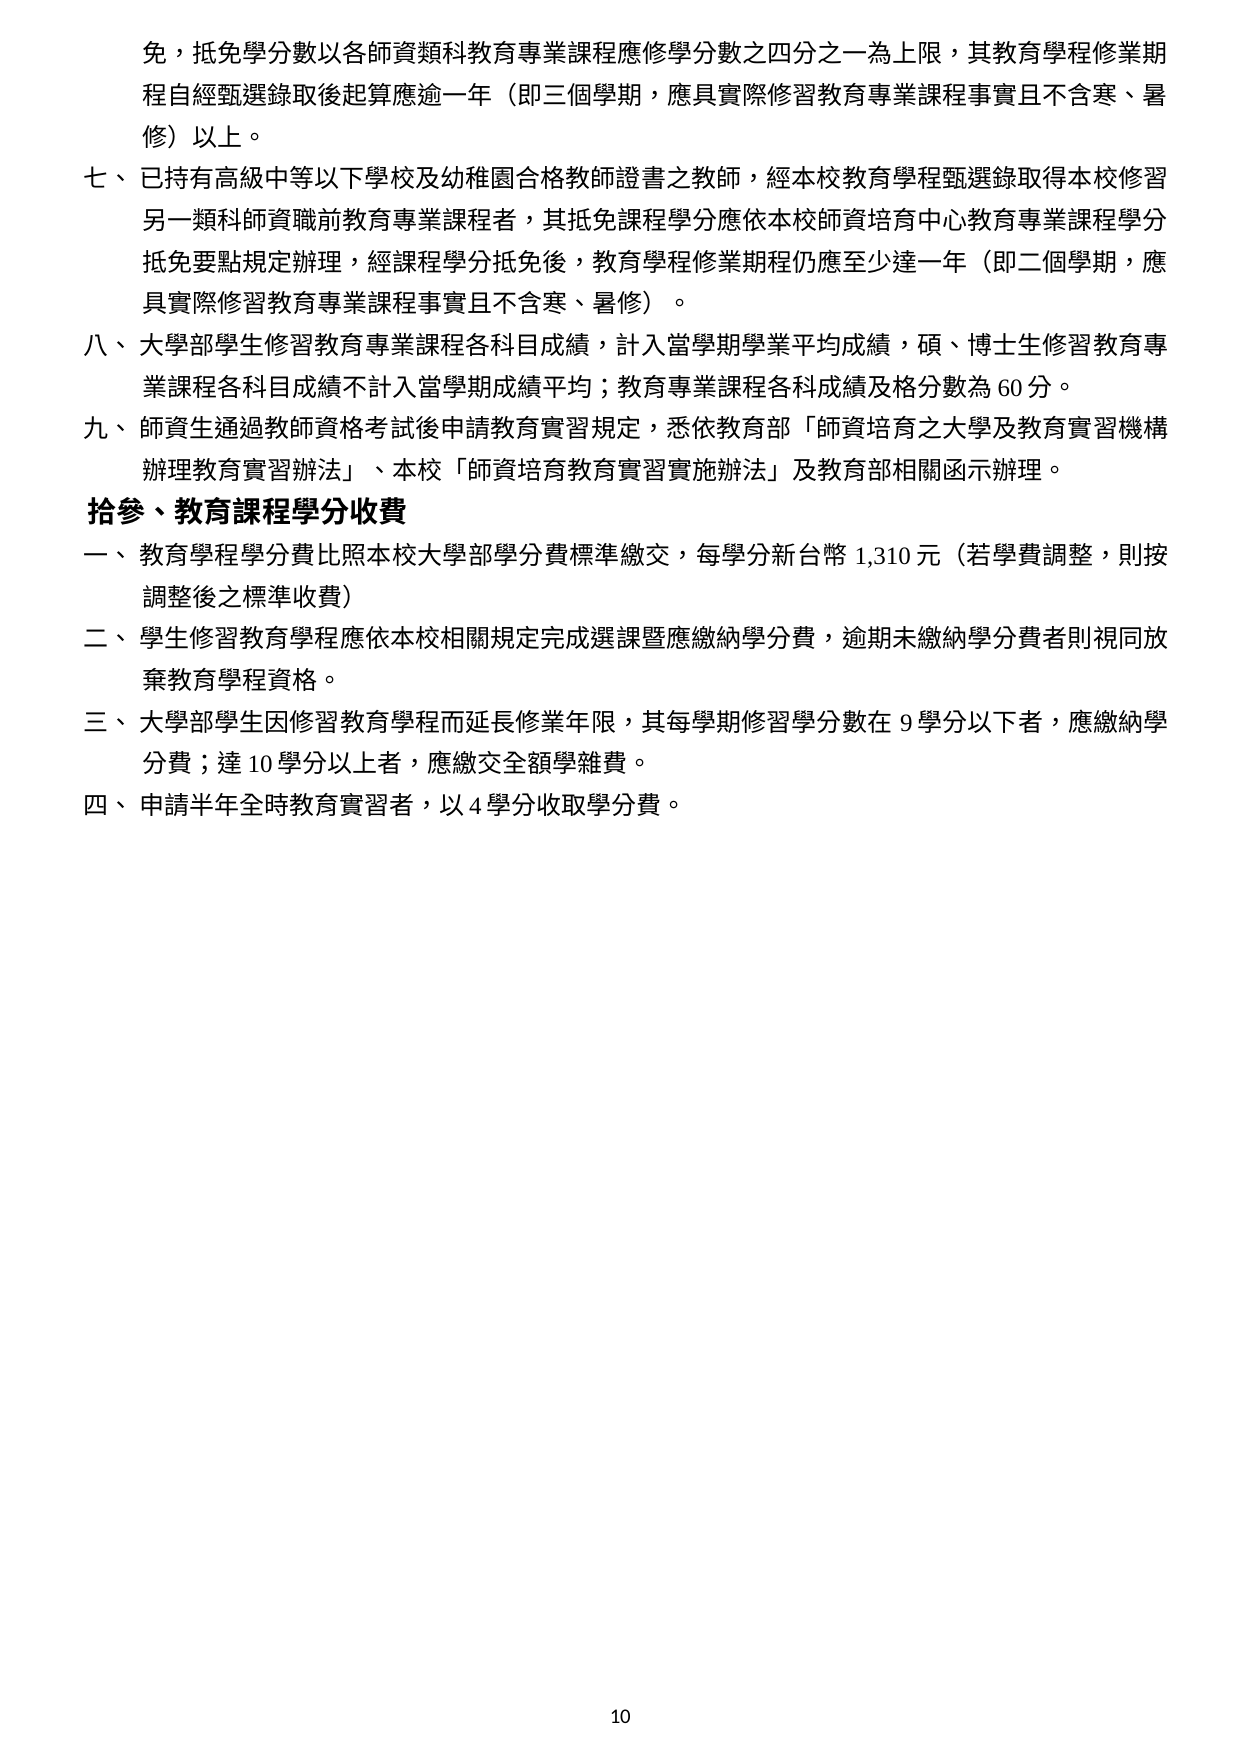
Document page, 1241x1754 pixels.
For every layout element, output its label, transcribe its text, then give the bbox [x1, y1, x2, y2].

list 教育學程學分費比照本校大學部學分費標準繳交，每學分新台幣1,310元（若學費調整，則按調整後之標準收費） [83, 531, 1169, 614]
list 學生修習教育學程應依本校相關規定完成選課暨應繳納學分費，逾期未繳納學分費者則視同放棄教育學程資格。 [83, 614, 1169, 698]
subtitle 拾參、教育課程學分收費 [87, 489, 1169, 531]
list 師資生通過教師資格考試後申請教育實習規定，悉依教育部「師資培育之大學及教育實習機構辦理教育實習辦法」、本校「師資培育教育實習實施辦法」及教育部相關函示辦理。 [83, 404, 1169, 488]
list 已持有高級中等以下學校及幼稚園合格教師證書之教師，經本校教育學程甄選錄取得本校修習另一類科師資職前教育專業課程者，其抵免課程學分應依本校師資培育中心教育專業課程學分抵免要點規定辦理，經課程學分抵免後，教育學程修業期程仍應至少達一年（即二個學期，應具實際修習教育專業課程事實且不含寒、暑修）。 [83, 154, 1169, 321]
list 大學部學生修習教育專業課程各科目成績，計入當學期學業平均成績，碩、博士生修習教育專業課程各科目成績不計入當學期成績平均；教育專業課程各科成績及格分數為60分。 [83, 321, 1169, 404]
list 大學部學生因修習教育學程而延長修業年限，其每學期修習學分數在9學分以下者，應繳納學分費；達10學分以上者，應繳交全額學雜費。 [83, 698, 1169, 781]
list 申請半年全時教育實習者，以4學分收取學分費。 [83, 781, 1169, 823]
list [83, 29, 1169, 154]
